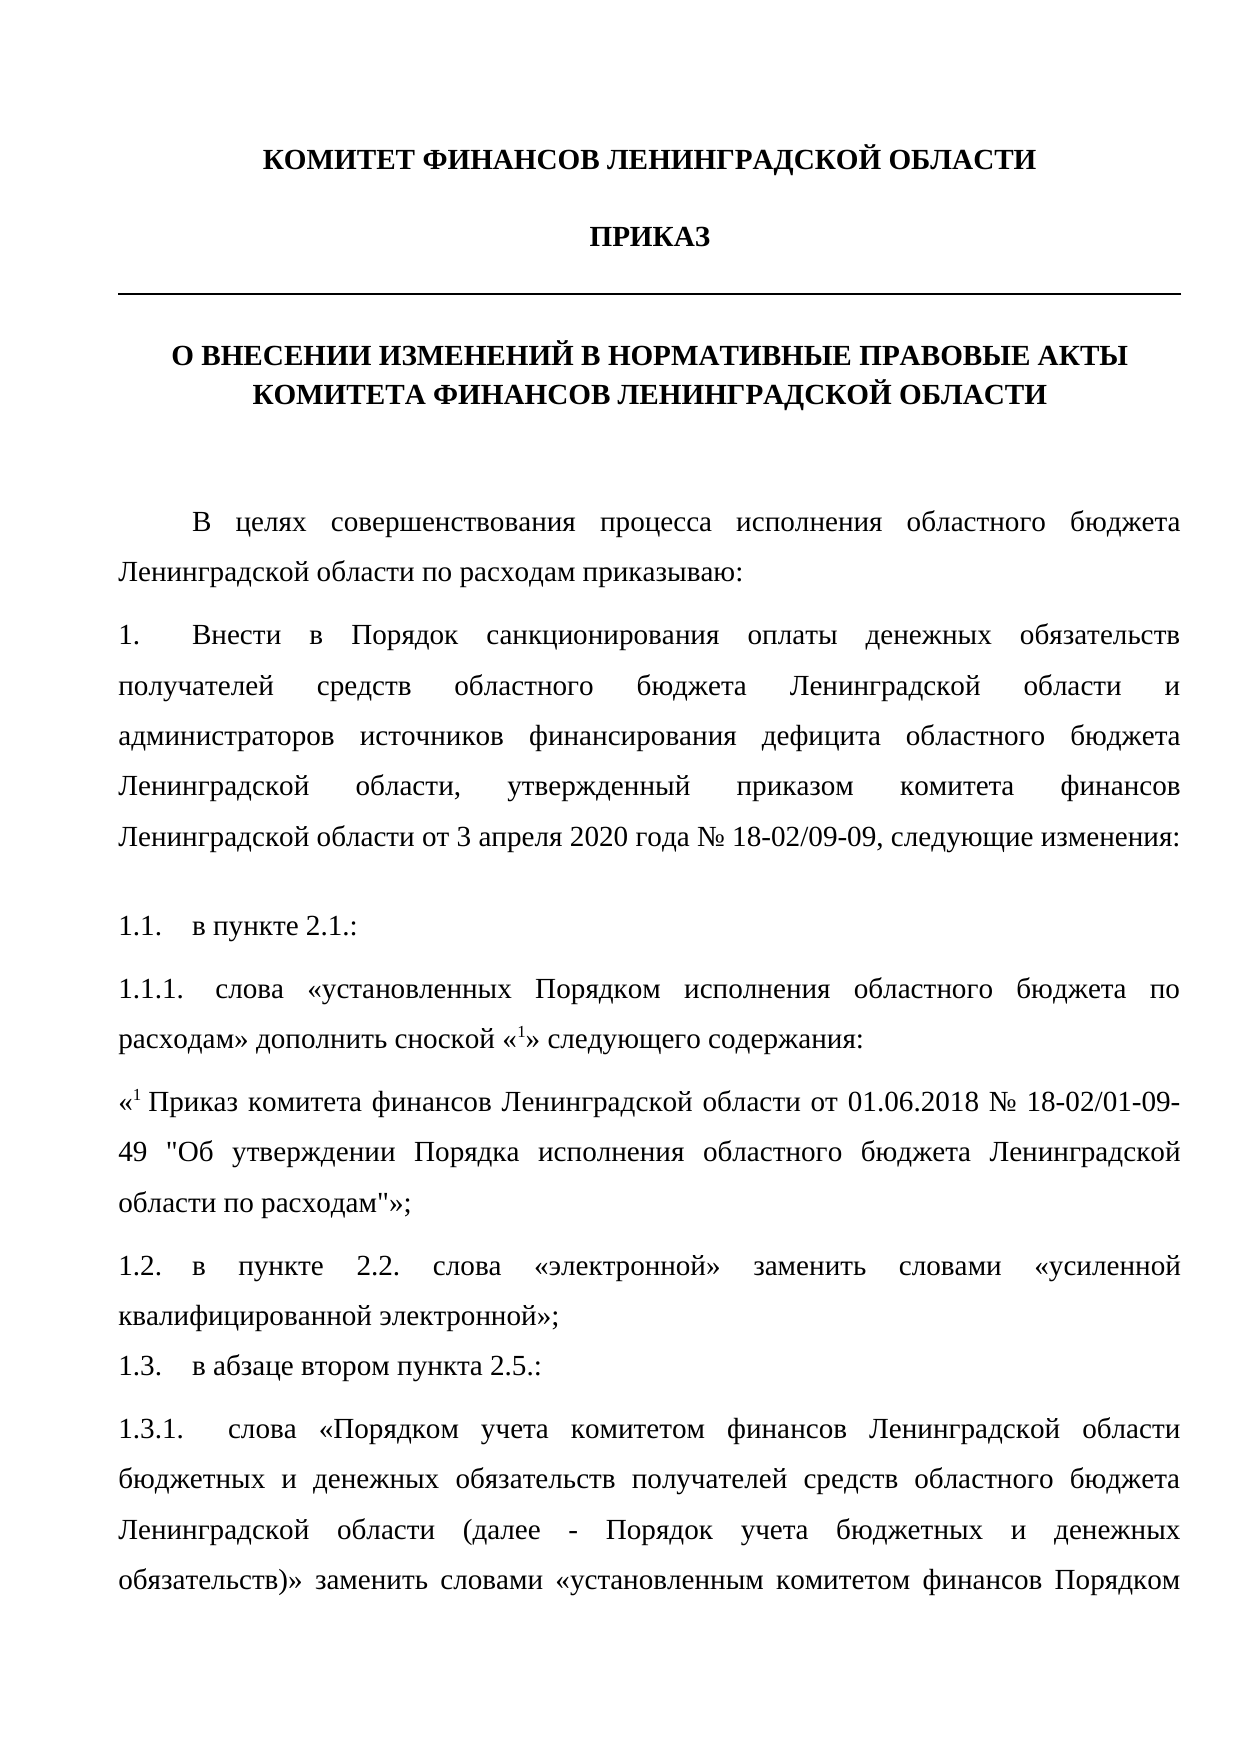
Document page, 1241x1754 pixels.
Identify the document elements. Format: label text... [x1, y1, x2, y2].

text «1 Приказ комитета финансов Ленинградской области от 01.06.2018 № 18-02/01-09-49 "Об утверждении Порядка исполнения областного бюджета Ленинградской области по расходам"»; [118, 1084, 1181, 1218]
text ПРИКАЗ [118, 219, 1181, 253]
list в пункте 2.1.: [118, 908, 1181, 942]
list Внести в Порядок санкционирования оплаты денежных обязательств получателей средств областного бюджета Ленинградской области и администраторов источников финансирования дефицита областного бюджета Ленинградской области, утвержденный приказом комитета финансов Ленинградской области от 3 апреля 2020 года № 18-02/09-09, следующие изменения: [118, 617, 1181, 852]
list слова «установленных Порядком исполнения областного бюджета по расходам» дополнить сноской «1» следующего содержания: [118, 971, 1181, 1055]
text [118, 1411, 1181, 1596]
text О ВНЕСЕНИИ ИЗМЕНЕНИЙ В НОРМАТИВНЫЕ ПРАВОВЫЕ АКТЫ КОМИТЕТА ФИНАНСОВ ЛЕНИНГРАДСКОЙ ОБЛАСТИ [118, 338, 1181, 410]
list в пункте 2.2. слова «электронной» заменить словами «усиленной квалифицированной электронной»; [118, 1248, 1181, 1332]
text В целях совершенствования процесса исполнения областного бюджета Ленинградской области по расходам приказываю: [118, 504, 1181, 588]
list в абзаце втором пункта 2.5.: [118, 1348, 1181, 1382]
text КОМИТЕТ ФИНАНСОВ ЛЕНИНГРАДСКОЙ ОБЛАСТИ [118, 142, 1181, 176]
